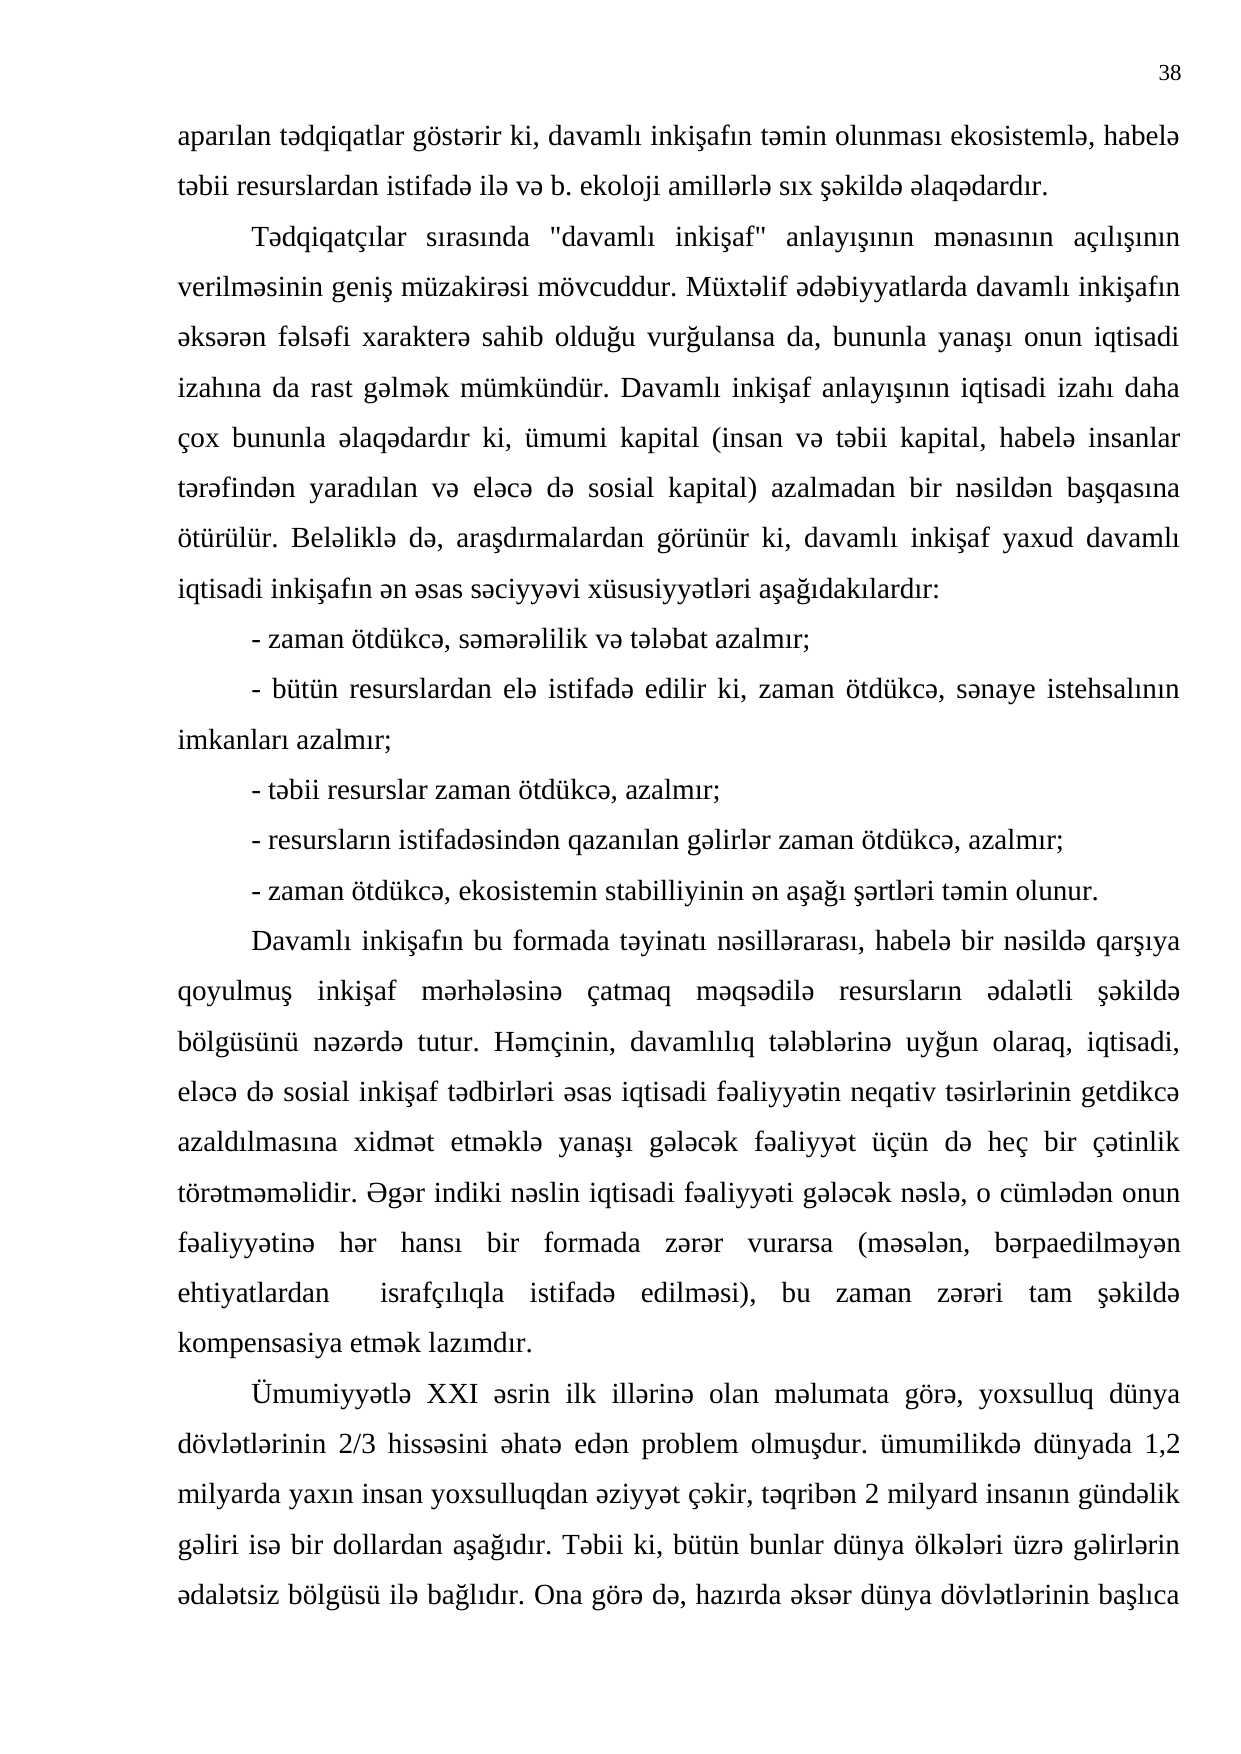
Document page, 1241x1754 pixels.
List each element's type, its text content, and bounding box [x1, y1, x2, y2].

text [177, 1376, 1181, 1611]
text - təbii resurslar zaman ötdükcə, azalmır; [177, 772, 1181, 806]
text - resursların istifadəsindən qazanılan gəlirlər zaman ötdükcə, azalmır; [177, 822, 1181, 856]
text - zaman ötdükcə, ekosistemin stabilliyinin ən aşağı şərtləri təmin olunur. [177, 873, 1181, 906]
text - zaman ötdükcə, səmərəlilik və tələbat azalmır; [177, 621, 1181, 655]
text - bütün resurslardan elə istifadə edilir ki, zaman ötdükcə, sənaye istehsalının imkanları azalmır; [177, 672, 1181, 755]
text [177, 118, 1181, 202]
text Davamlı inkişafın bu formada təyinatı nəsillərarası, habelə bir nəsildə qarşıya qoyulmuş inkişaf mərhələsinə çatmaq məqsədilə resursların ədalətli şəkildə bölgüsünü nəzərdə tutur. Həmçinin, davamlılıq tələblərinə uyğun olaraq, iqtisadi, eləcə də sosial inkişaf tədbirləri əsas iqtisadi fəaliyyətin neqativ təsirlərinin getdikcə azaldılmasına xidmət etməklə yanaşı gələcək fəaliyyət üçün də heç bir çətinlik törətməməlidir. Əgər indiki nəslin iqtisadi fəaliyyəti gələcək nəslə, o cümlədən onun fəaliyyətinə hər hansı bir formada zərər vurarsa (məsələn, bərpaedilməyən ehtiyatlardan israfçılıqla istifadə edilməsi), bu zaman zərəri tam şəkildə kompensasiya etmək lazımdır. [177, 923, 1181, 1359]
text Tədqiqatçılar sırasında "davamlı inkişaf" anlayışının mənasının açılışının verilməsinin geniş müzakirəsi mövcuddur. Müxtəlif ədəbiyyatlarda davamlı inkişafın əksərən fəlsəfi xarakterə sahib olduğu vurğulansa da, bununla yanaşı onun iqtisadi izahına da rast gəlmək mümkündür. Davamlı inkişaf anlayışının iqtisadi izahı daha çox bununla əlaqədardır ki, ümumi kapital (insan və təbii kapital, habelə insanlar tərəfindən yaradılan və eləcə də sosial kapital) azalmadan bir nəsildən başqasına ötürülür. Beləliklə də, araşdırmalardan görünür ki, davamlı inkişaf yaxud davamlı iqtisadi inkişafın ən əsas səciyyəvi xüsusiyyətləri aşağıdakılardır: [177, 219, 1181, 604]
